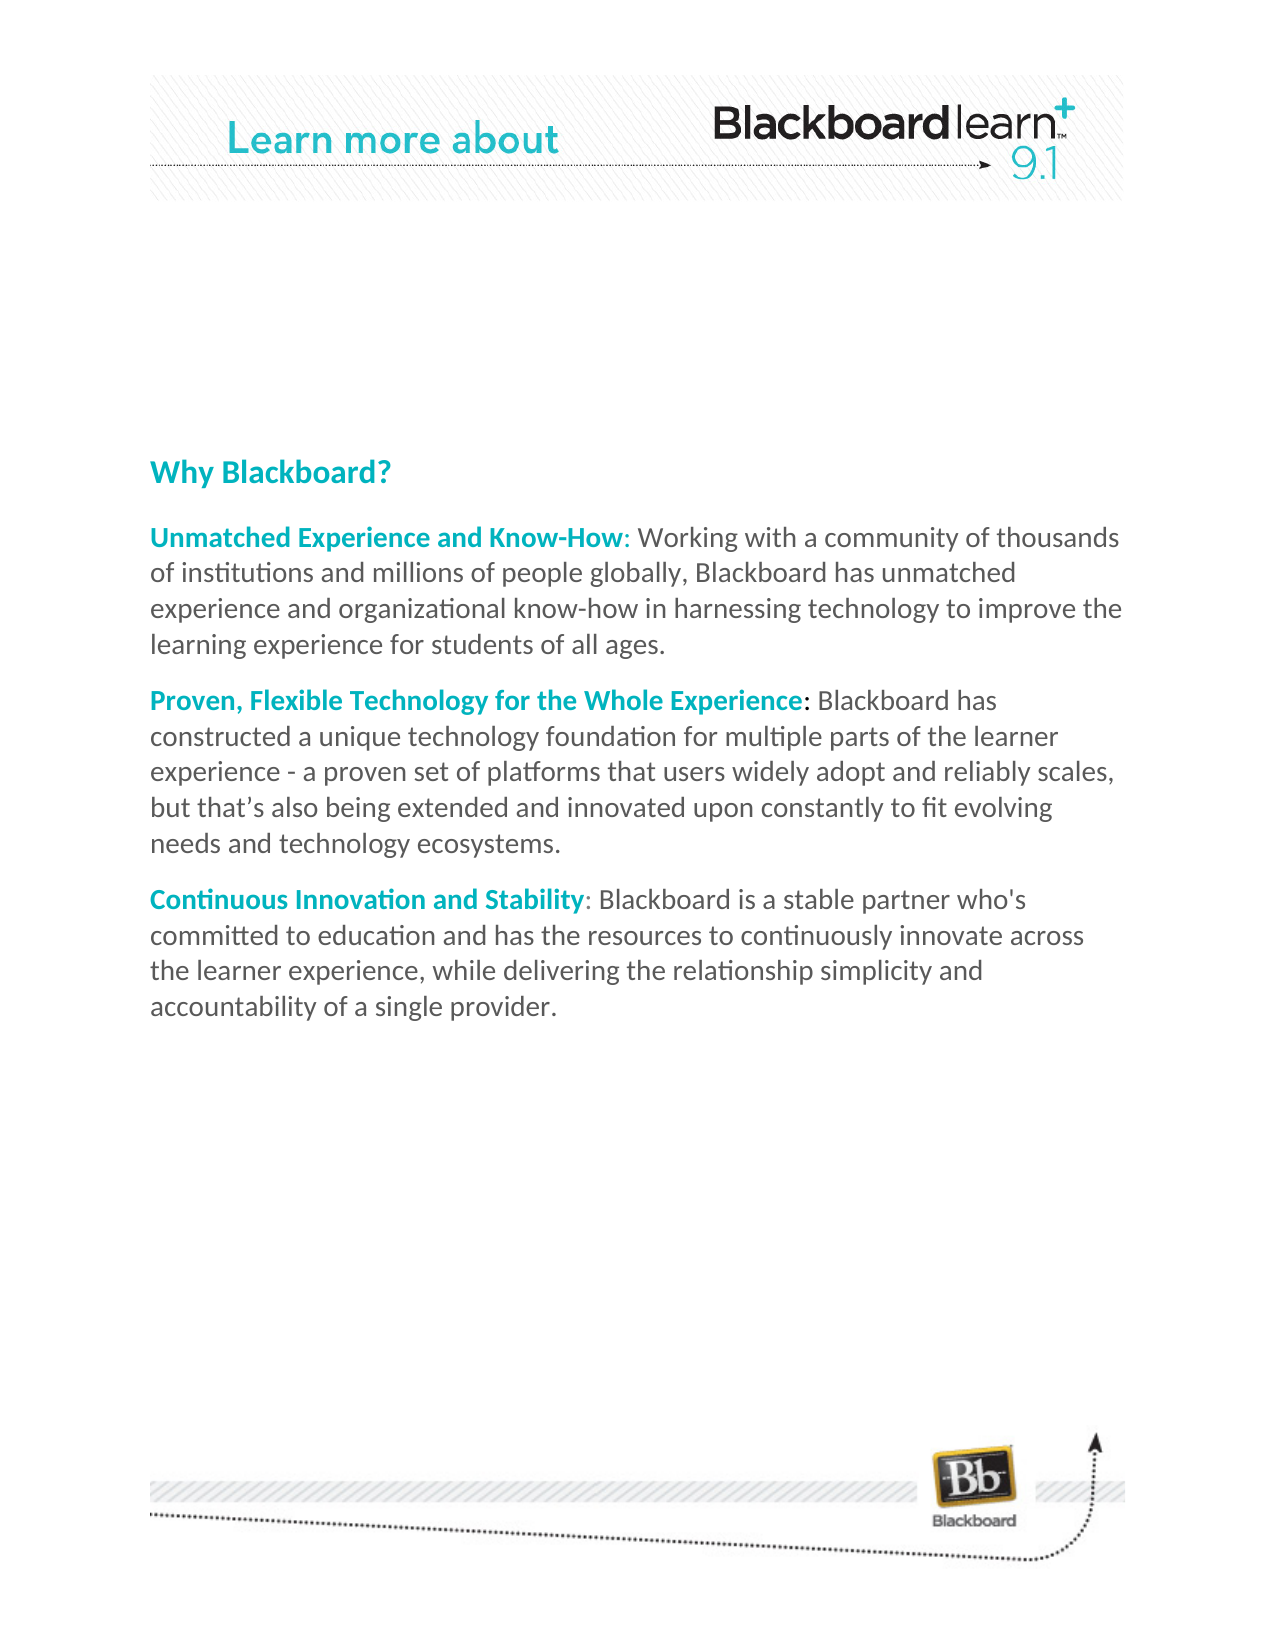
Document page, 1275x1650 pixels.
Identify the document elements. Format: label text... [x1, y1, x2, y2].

text Proven, Flexible Technology for the Whole Experience: Blackboard has constructed a unique technology foundation for multiple parts of the learner experience - a proven set of platforms that users widely adopt and reliably scales, but that’s also being extended and innovated upon constantly to fit evolving needs and technology ecosystems. [150, 682, 1125, 860]
text Continuous Innovation and Stability: Blackboard is a stable partner who's committed to education and has the resources to continuously innovate across the learner experience, while delivering the relationship simplicity and accountability of a single provider. [150, 881, 1125, 1024]
picture [150, 75, 1124, 202]
picture [150, 1425, 1125, 1575]
text Unmatched Experience and Know-How: Working with a community of thousands of institutions and millions of people globally, Blackboard has unmatched experience and organizational know-how in harnessing technology to improve the learning experience for students of all ages. [150, 519, 1125, 661]
text Why Blackboard? [150, 451, 1125, 492]
